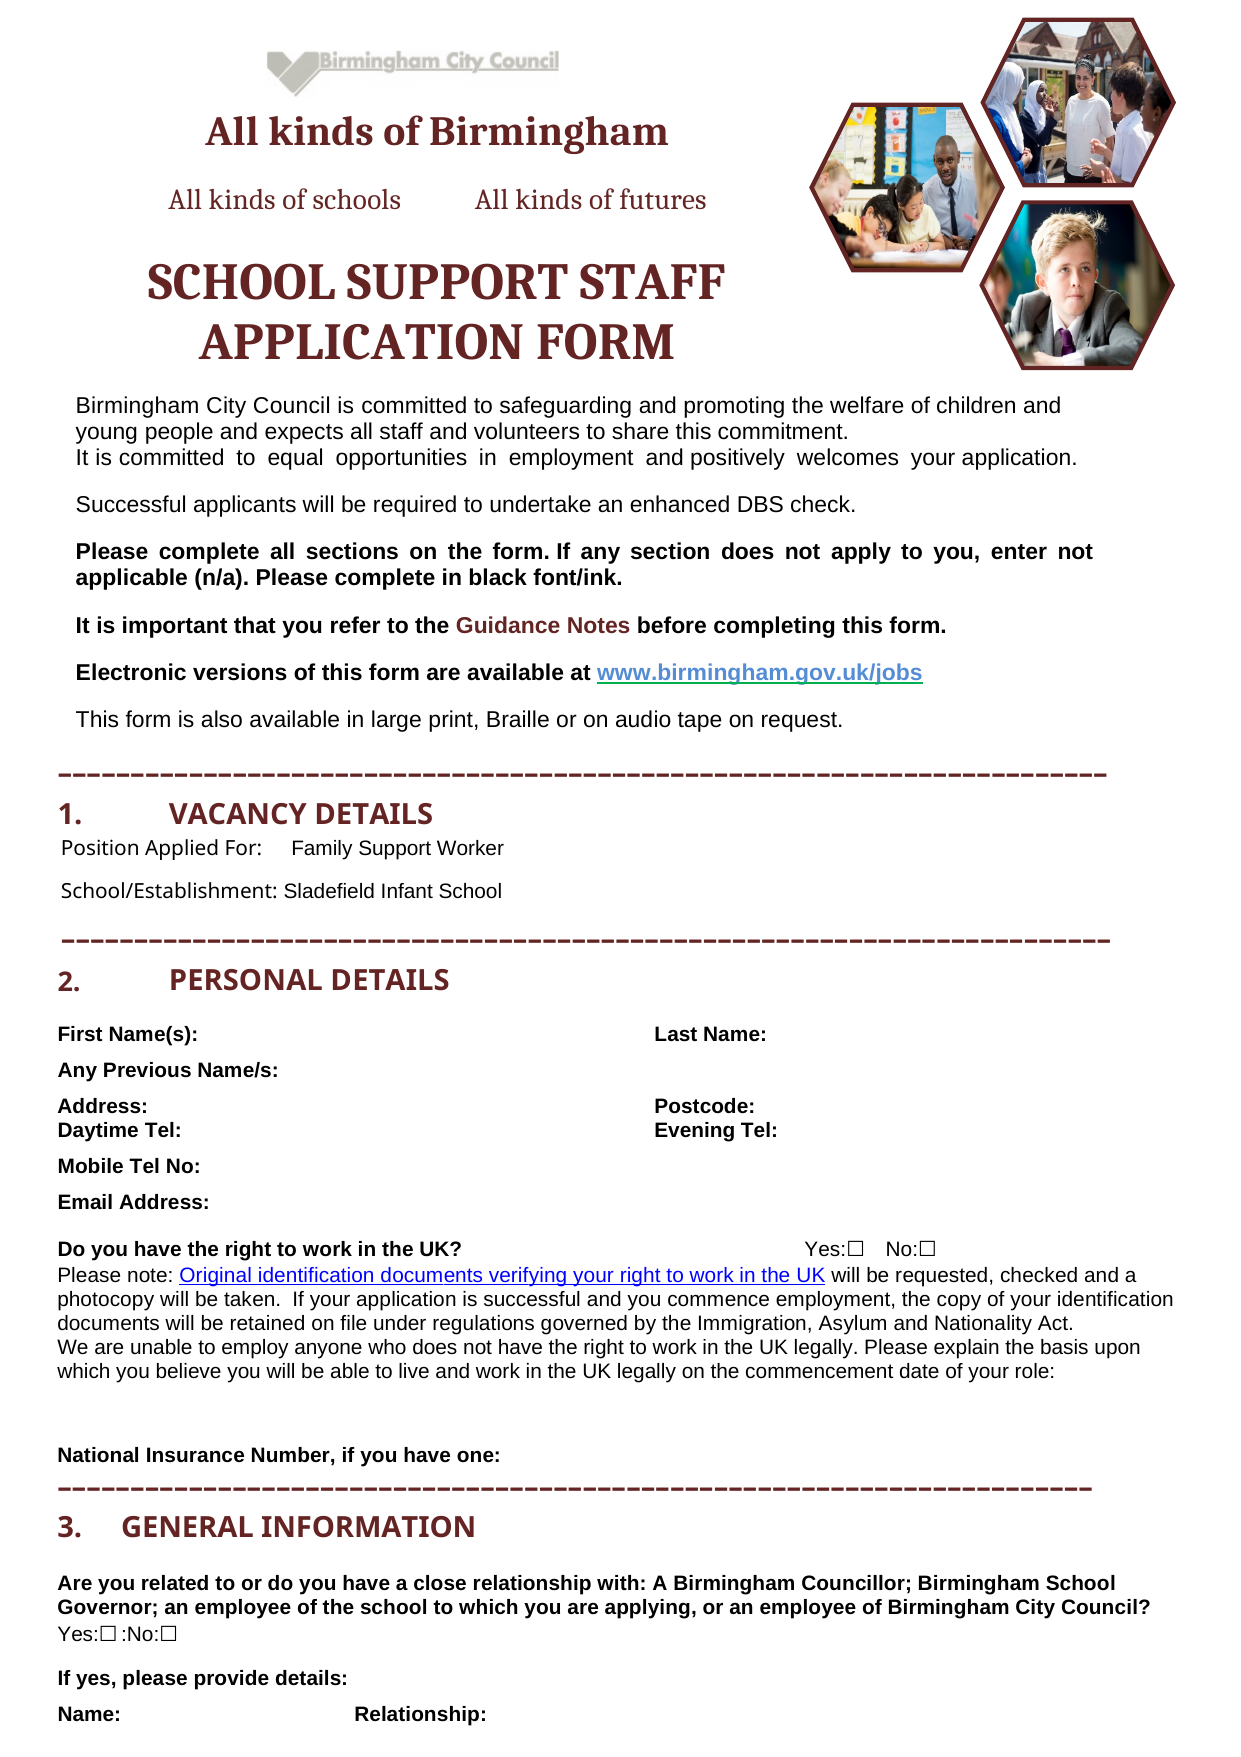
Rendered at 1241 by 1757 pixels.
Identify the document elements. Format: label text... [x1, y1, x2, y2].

picture [985, 205, 1169, 365]
text National Insurance Number, if you have one: [57, 1442, 1182, 1466]
list School/Establishment: Sladefield Infant School [61, 876, 1180, 904]
text If yes, please provide details: [57, 1666, 1182, 1690]
list Position Applied For: Family Support Worker [61, 833, 1180, 862]
text Email Address: [57, 1190, 1171, 1214]
text It is committed to equal opportunities in employment and positively welcomes your application. [75, 444, 1173, 471]
text 3. GENERAL INFORMATION [57, 1506, 1182, 1546]
text Birmingham City Council is committed to safeguarding and promoting the welfare of children and young people and expects all staff and volunteers to share this commitment. [75, 392, 1127, 444]
text –––––––––––––––––––––––––––––––––––––––––––––––––––––––––––––––––––––––– [57, 754, 1182, 793]
text Do you have the right to work in the UK? Yes:☐ No:☐ [57, 1234, 1182, 1263]
picture [986, 22, 1171, 183]
list –––––––––––––––––––––––––––––––––––––––––––––––––––––––––––––––––––––––– [61, 918, 1180, 960]
text Address: Postcode: [57, 1094, 1182, 1118]
picture [264, 50, 559, 97]
text Daytime Tel: Evening Tel: [57, 1118, 1171, 1142]
text Please note: Original identification documents verifying your right to work in the UK will be requested, checked and a photocopy will be taken. If your application is successful and you commence employment, the copy of your identification documents will be retained on file under regulations governed by the Immigration, Asylum and Nationality Act. [57, 1263, 1174, 1334]
text First Name(s): Last Name: [57, 1022, 1171, 1046]
text Are you related to or do you have a close relationship with: A Birmingham Councillor; Birmingham School Governor; an employee of the school to which you are applying, or an employee of Birmingham City Council? Yes:☐ :No:☐ [57, 1571, 1182, 1647]
picture [815, 107, 1000, 268]
text Successful applicants will be required to undertake an enhanced DBS check. [75, 491, 1182, 517]
text It is important that you refer to the Guidance Notes before completing this form. Electronic versions of this form are available at www.birmingham.gov.uk/jobs [75, 612, 1010, 685]
list VACANCY DETAILS [57, 793, 1182, 833]
text Please complete all sections on the form. If any section does not apply to you, enter not applicable (n/a). Please complete in black font/ink. [75, 538, 1173, 591]
text 2. PERSONAL DETAILS [57, 960, 1182, 1001]
text This form is also available in large print, Braille or on audio tape on request. [75, 706, 1010, 733]
text Mobile Tel No: [57, 1154, 1171, 1178]
text ––––––––––––––––––––––––––––––––––––––––––––––––––––––––––––––––––––––– [57, 1466, 1182, 1506]
text We are unable to employ anyone who does not have the right to work in the UK legally. Please explain the basis upon which you believe you will be able to live and work in the UK legally on the commencement date of your role: [57, 1334, 1174, 1382]
text Any Previous Name/s: [57, 1058, 1171, 1082]
text Name: Relationship: [57, 1702, 1175, 1726]
